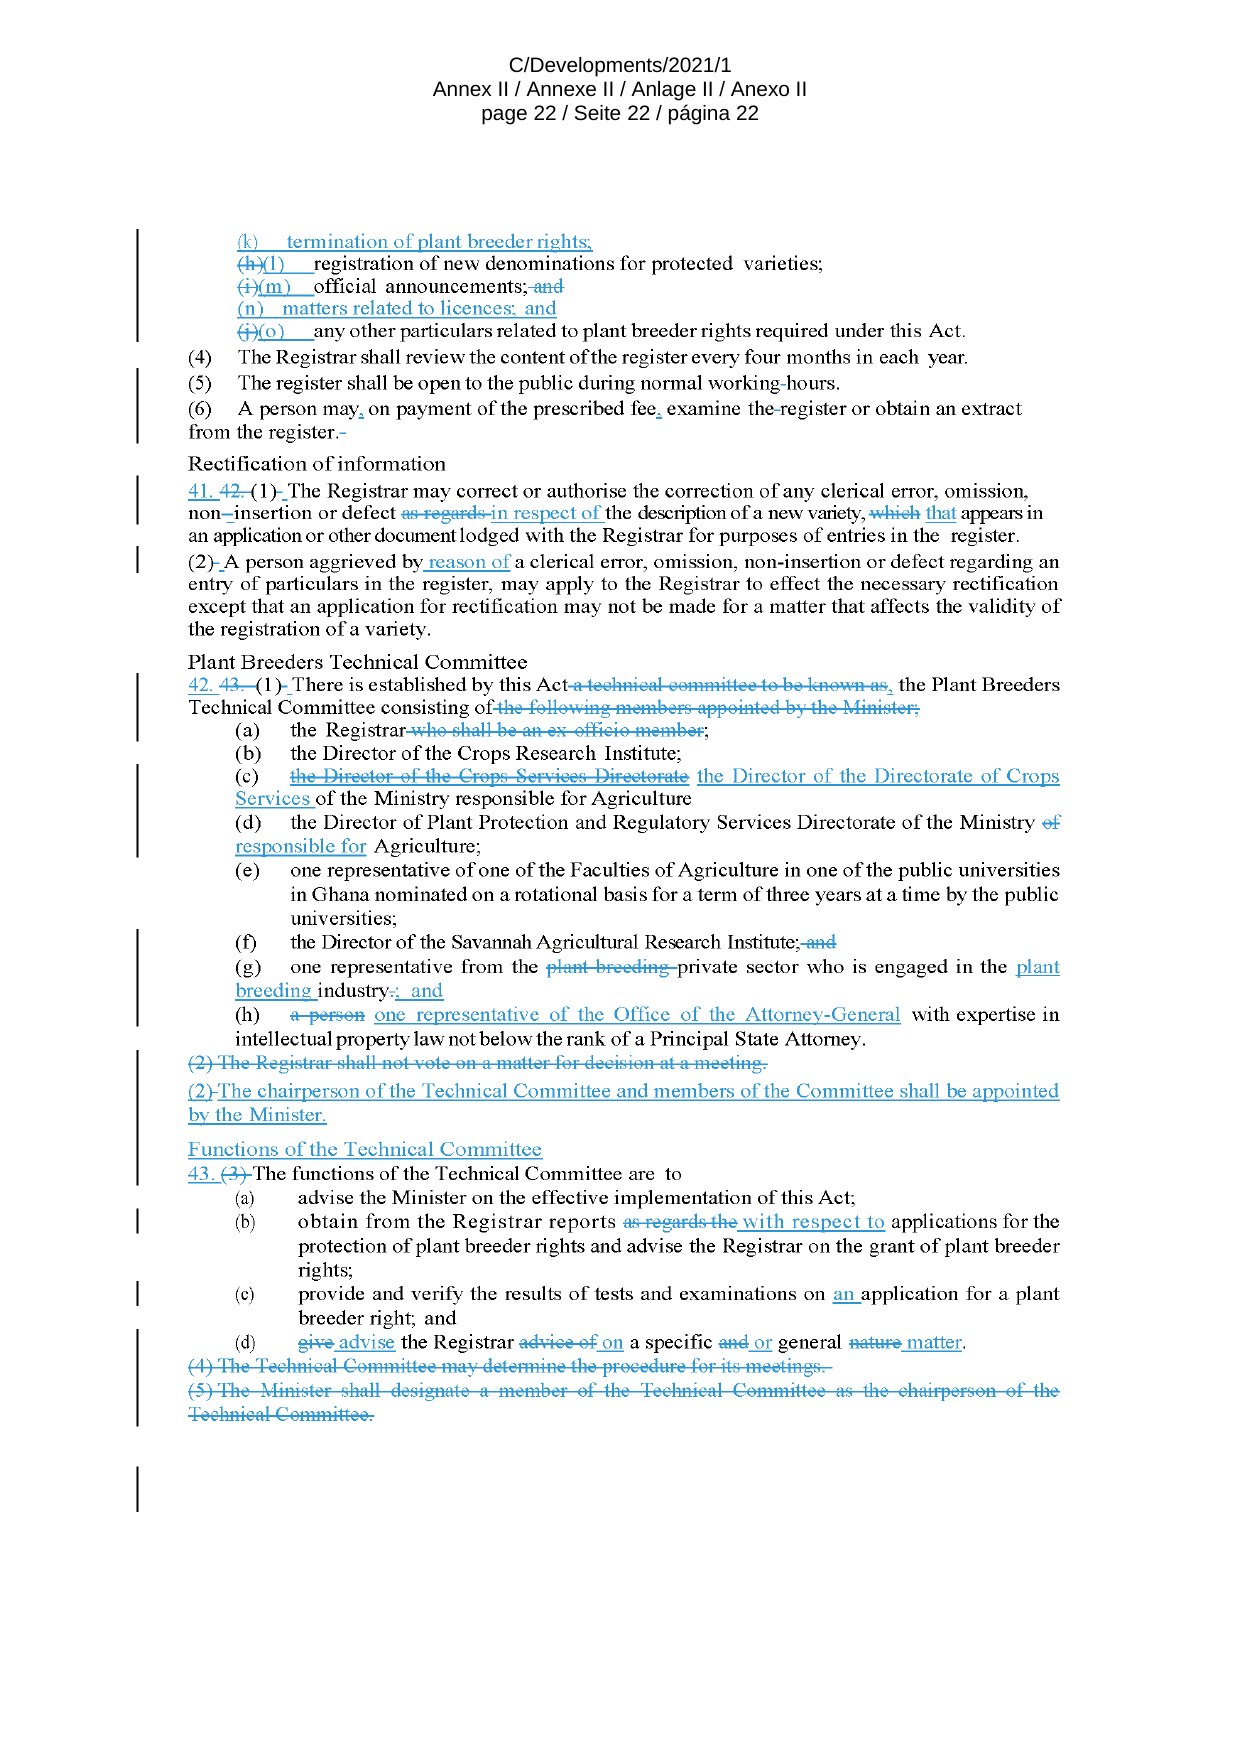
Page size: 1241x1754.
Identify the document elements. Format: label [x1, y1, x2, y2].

picture [87, 148, 1154, 1529]
